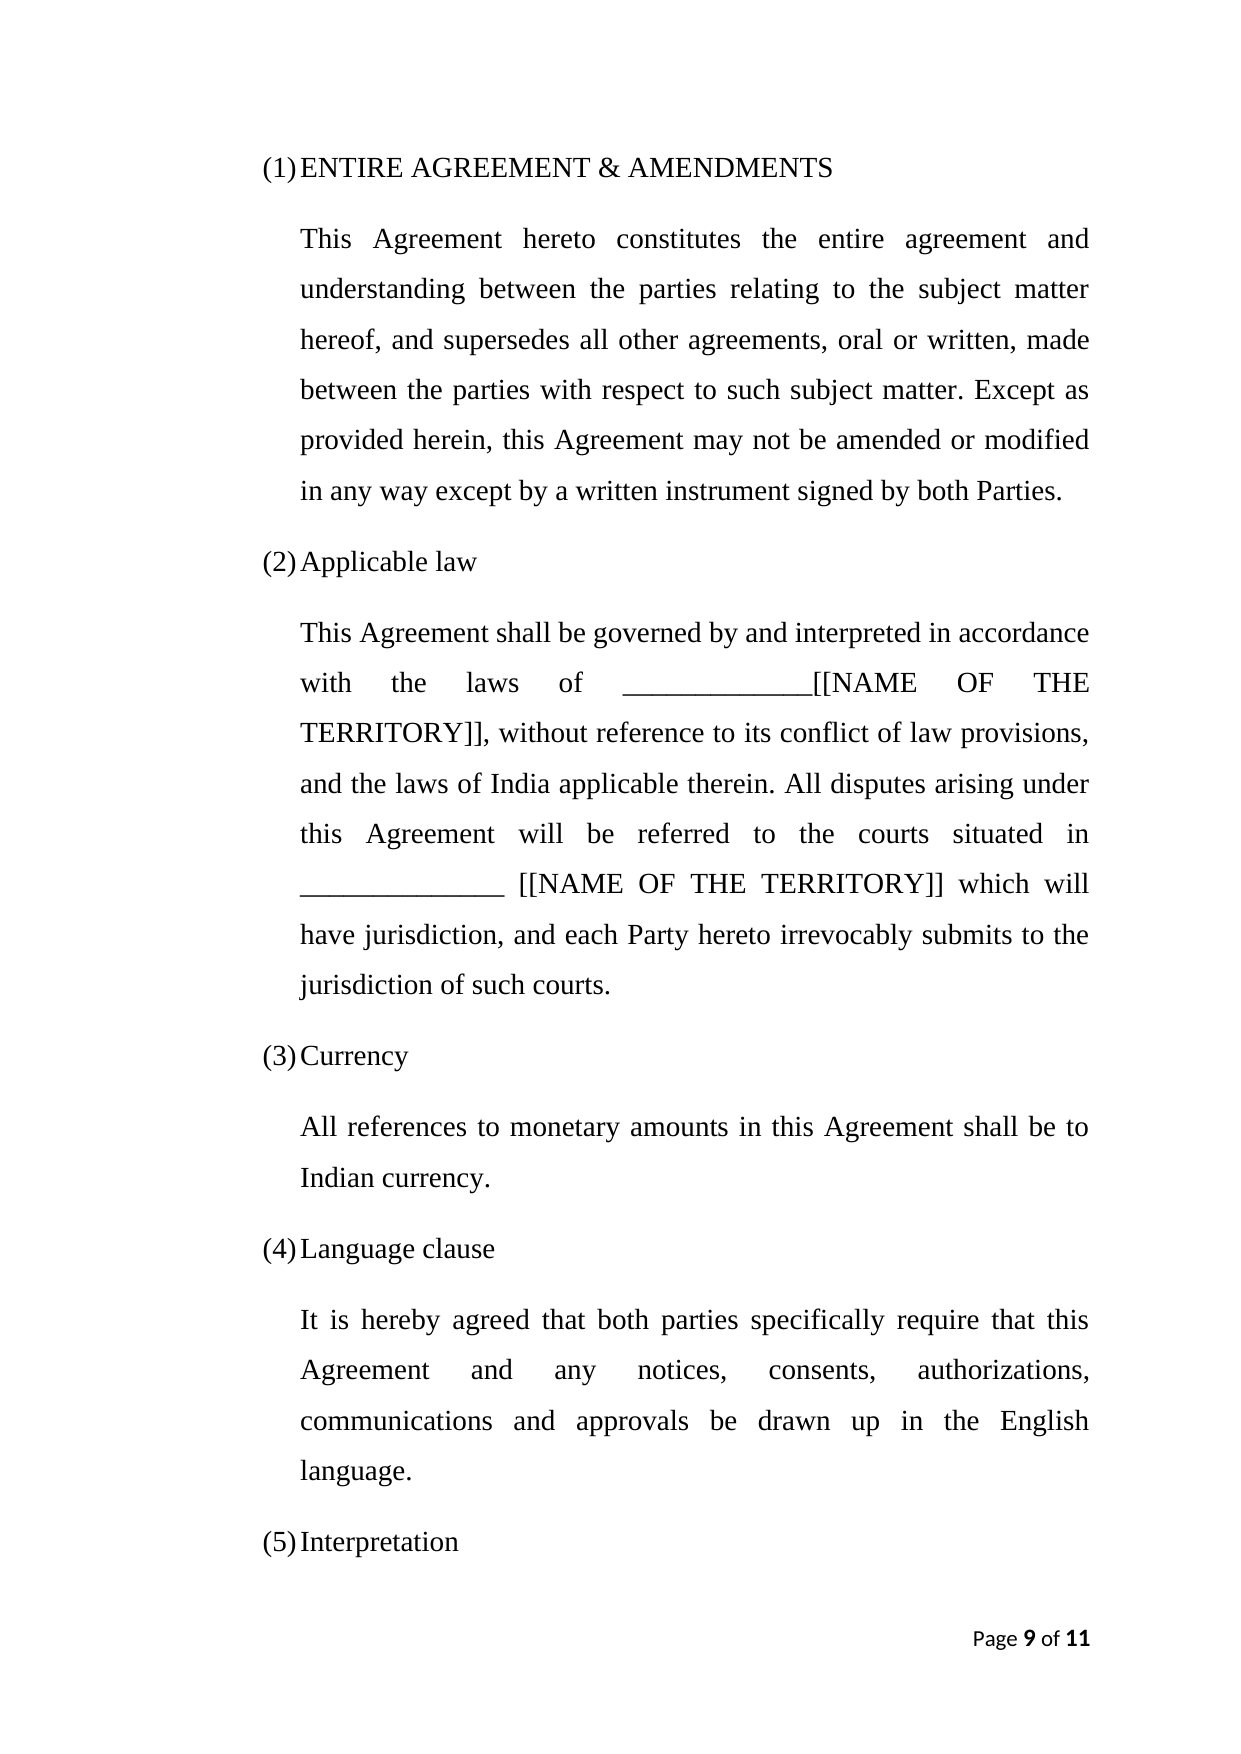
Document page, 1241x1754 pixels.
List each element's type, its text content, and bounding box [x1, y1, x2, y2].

list Interpretation [262, 1524, 1090, 1558]
list Language clause [262, 1231, 1090, 1264]
list Applicable law [262, 544, 1090, 577]
list Entire Agreement & Amendments [262, 150, 1090, 183]
list All references to monetary amounts in this Agreement shall be to Indian currency. [300, 1109, 1090, 1193]
list Currency [262, 1038, 1090, 1072]
list This Agreement shall be governed by and interpreted in accordance with the laws of _____________[[NAME OF THE TERRITORY]], without reference to its conflict of law provisions, and the laws of India applicable therein. All disputes arising under this Agreement will be referred to the courts situated in ______________ [[NAME OF THE TERRITORY]] which will have jurisdiction, and each Party hereto irrevocably submits to the jurisdiction of such courts. [300, 615, 1090, 1001]
list This Agreement hereto constitutes the entire agreement and understanding between the parties relating to the subject matter hereof, and supersedes all other agreements, oral or written, made between the parties with respect to such subject matter. Except as provided herein, this Agreement may not be amended or modified in any way except by a written instrument signed by both Parties. [300, 221, 1090, 506]
list It is hereby agreed that both parties specifically require that this Agreement and any notices, consents, authorizations, communications and approvals be drawn up in the English language. [300, 1302, 1090, 1487]
